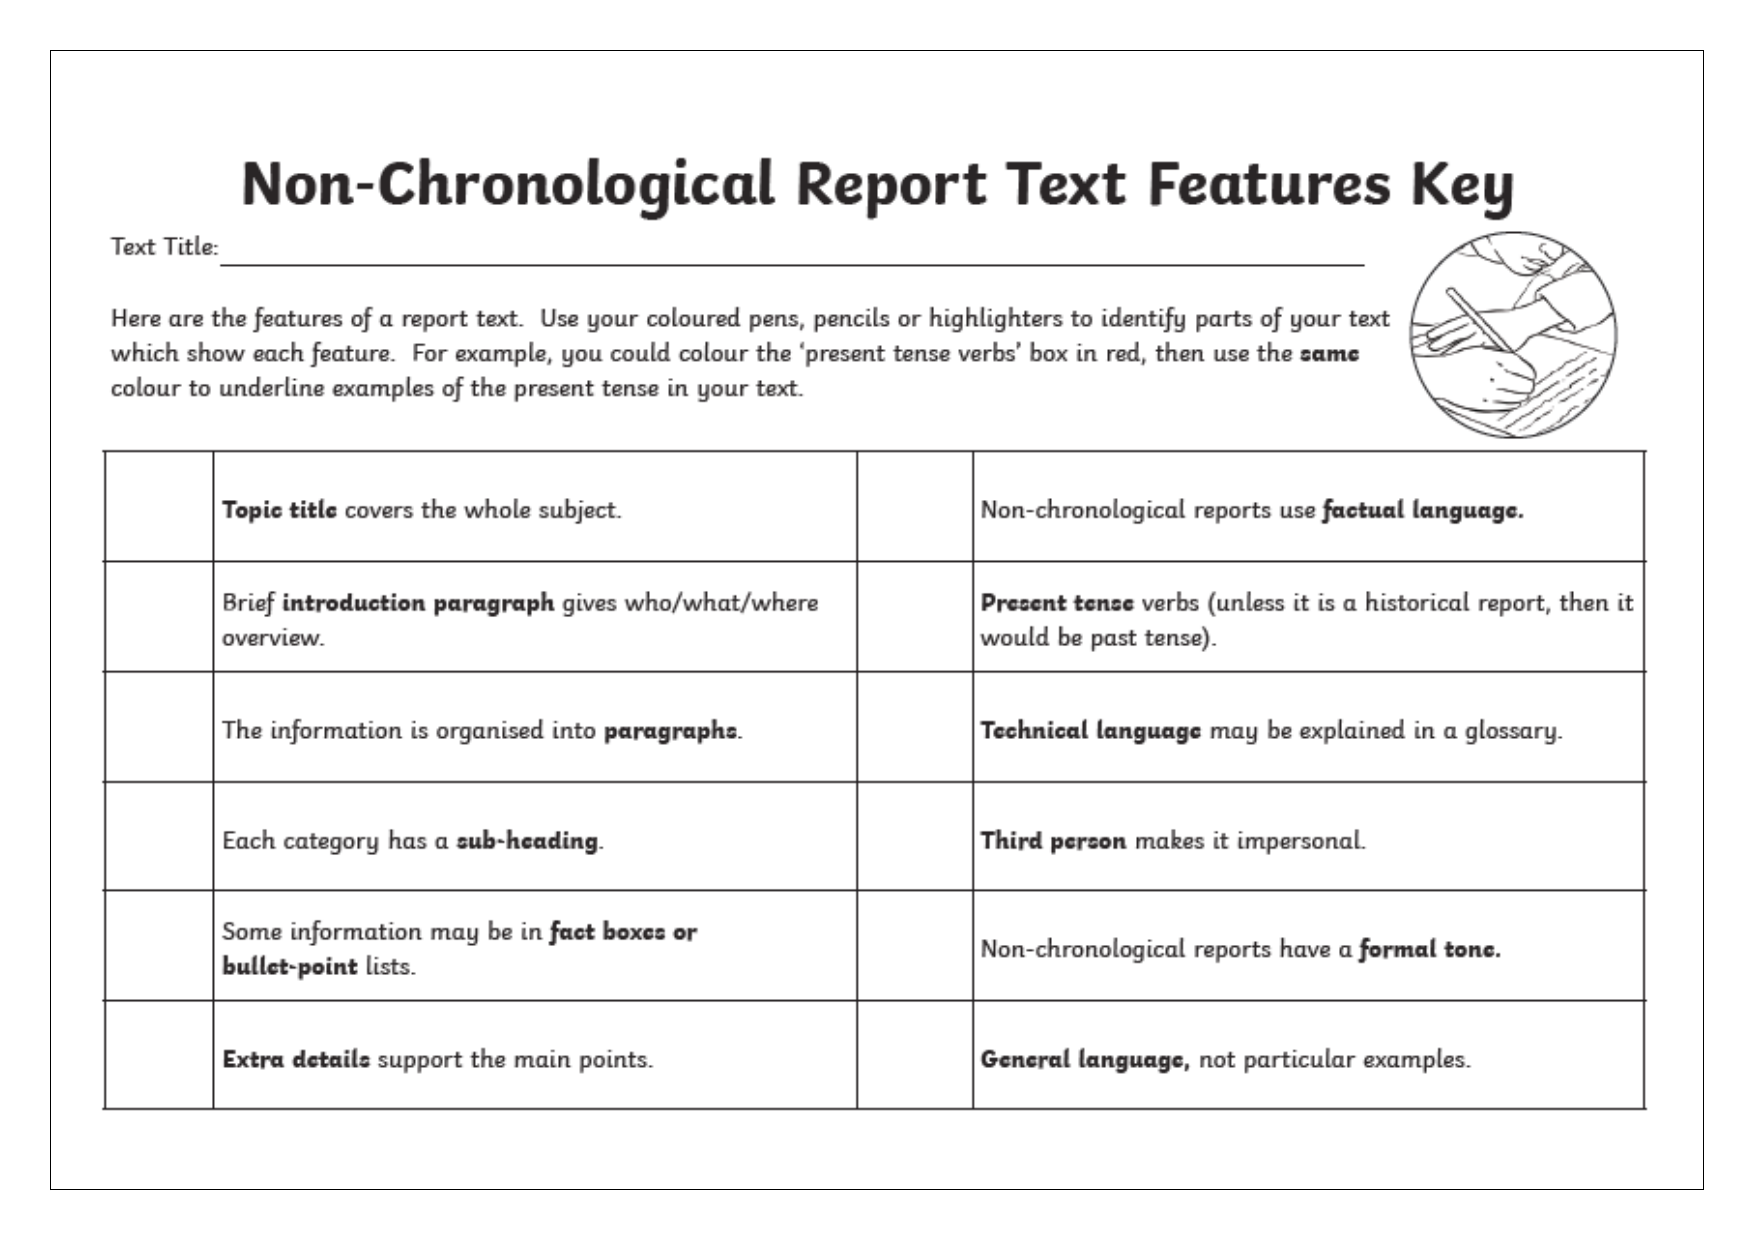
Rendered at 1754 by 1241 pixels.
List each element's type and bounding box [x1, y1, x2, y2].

picture [95, 115, 1659, 1122]
